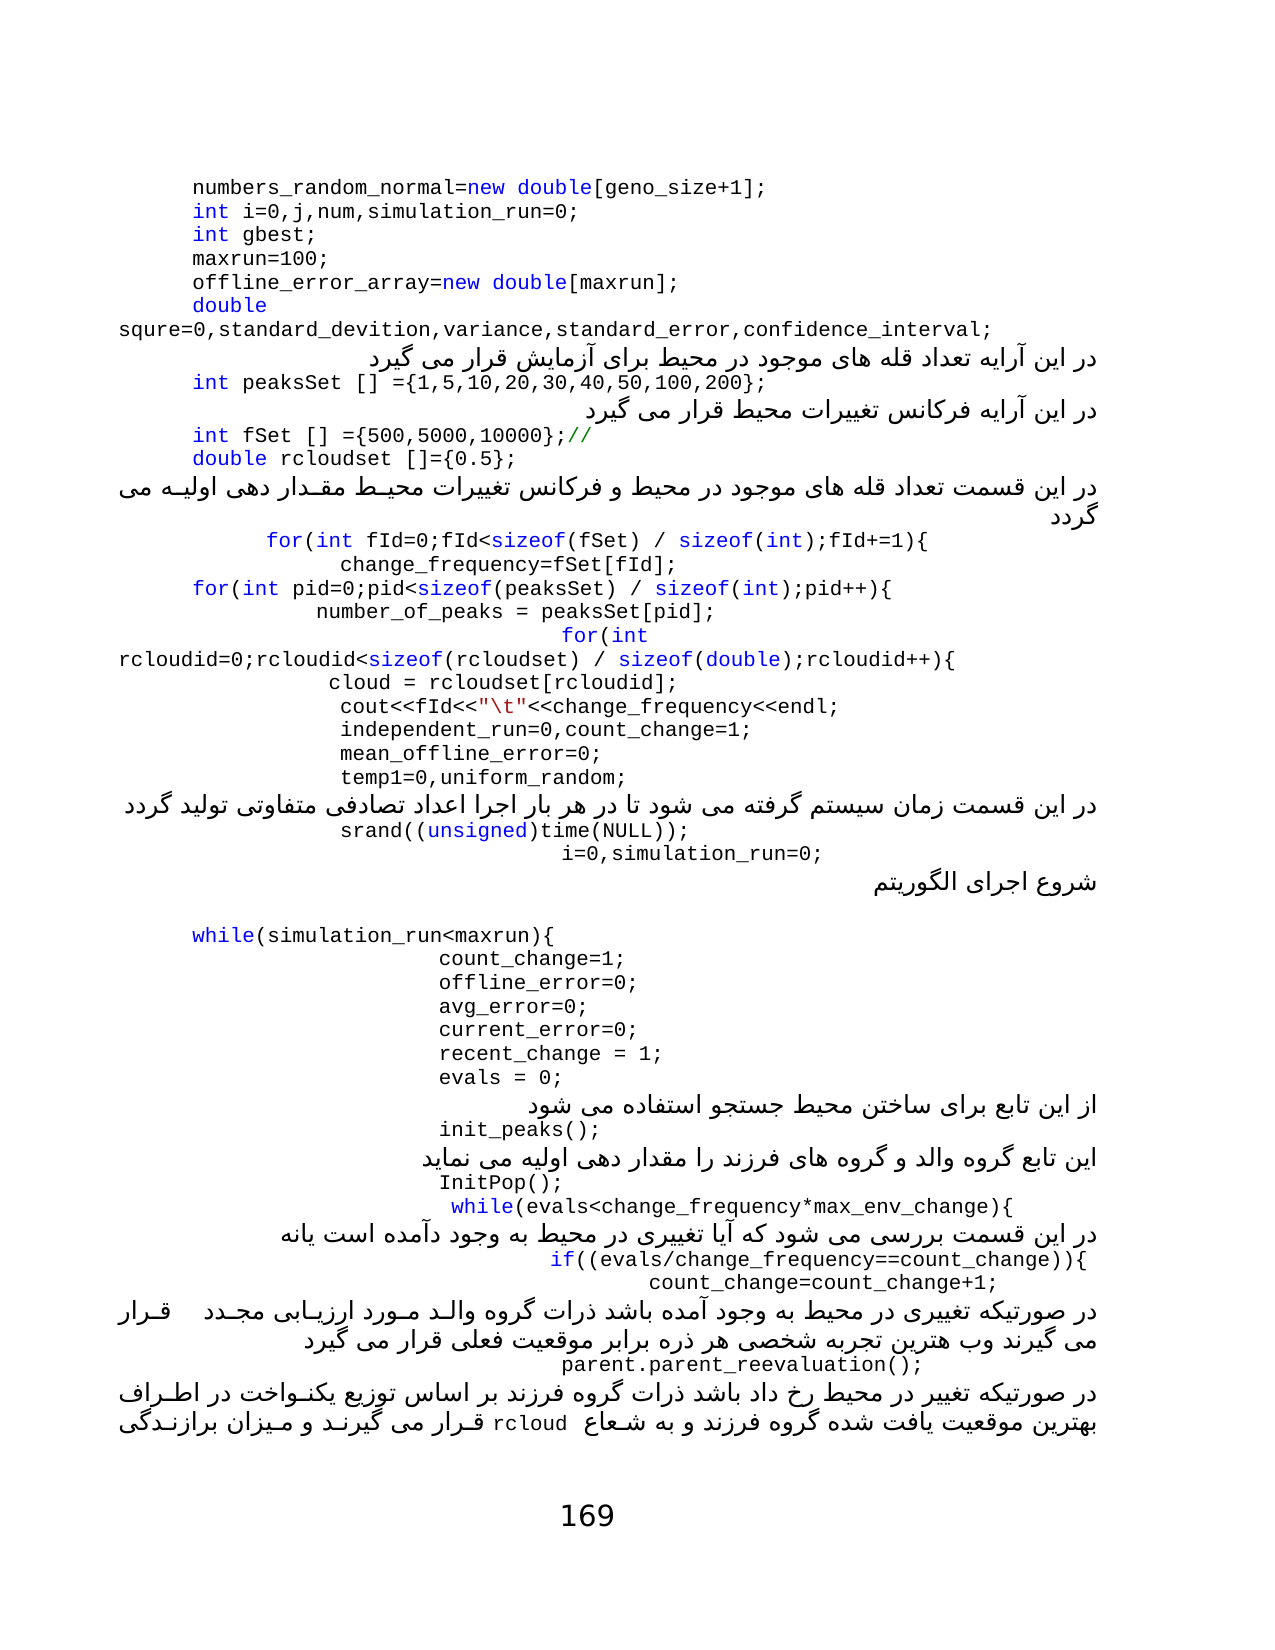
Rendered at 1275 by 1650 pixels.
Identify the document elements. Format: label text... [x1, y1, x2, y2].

text for(int rcloudid=0;rcloudid<sizeof(rcloudset) / sizeof(double);rcloudid++){ [118, 625, 1098, 672]
text i=0,simulation_run=0; [118, 843, 1098, 867]
text temp1=0,uniform_random; [118, 767, 1098, 790]
text for(int pid=0;pid<sizeof(peaksSet) / sizeof(int);pid++){ [118, 578, 1098, 601]
text change_frequency=fSet[fId]; [118, 554, 1098, 578]
text mean_offline_error=0; [118, 743, 1098, 767]
text InitPop(); [118, 1172, 1098, 1196]
text double squre=0,standard_devition,variance,standard_error,confidence_interval; [118, 295, 1098, 343]
text number_of_peaks = peaksSet[pid]; [118, 601, 1098, 625]
text count_change=count_change+1; [118, 1272, 1098, 1296]
text از این تابع برای ساختن محیط جستجو استفاده می شود [118, 1090, 1098, 1119]
text int i=0,j,num,simulation_run=0; [118, 201, 1098, 224]
text cloud = rcloudset[rcloudid]; [118, 672, 1098, 696]
text srand((unsigned)time(NULL)); [118, 819, 1098, 843]
text int gbest; [118, 224, 1098, 248]
text int peaksSet [] ={1,5,10,20,30,40,50,100,200}; [118, 372, 1098, 396]
text double rcloudset []={0.5}; [118, 448, 1098, 472]
text init_peaks(); [118, 1119, 1098, 1143]
text avg_error=0; [118, 996, 1098, 1019]
text recent_change = 1; [118, 1043, 1098, 1067]
text current_error=0; [118, 1019, 1098, 1043]
text cout<<fId<<"\t"<<change_frequency<<endl; [118, 696, 1098, 719]
text در این آرایه تعداد قله های موجود در محیط برای آزمایش قرار می گیرد [118, 343, 1098, 372]
text while(simulation_run<maxrun){ [118, 896, 1098, 948]
text در این قسمت بررسی می شود که آیا تغییری در محیط به وجود دآمده است یانه [118, 1219, 1098, 1249]
text در این قسمت زمان سیستم گرفته می شود تا در هر بار اجرا اعداد تصادفی متفاوتی تولید گردد [118, 790, 1098, 819]
text if((evals/change_frequency==count_change)){ [118, 1249, 1098, 1272]
text int fSet [] ={500,5000,10000};// [118, 425, 1098, 448]
text offline_error=0; [118, 972, 1098, 996]
text evals = 0; [118, 1067, 1098, 1090]
text while(evals<change_frequency*max_env_change){ [118, 1196, 1098, 1219]
text numbers_random_normal=new double[geno_size+1]; [118, 177, 1098, 201]
text در این آرایه فرکانس تغییرات محیط قرار می گیرد [118, 396, 1098, 425]
text این تابع گروه والد و گروه های فرزند را مقدار دهی اولیه می نماید [118, 1143, 1098, 1172]
text for(int fId=0;fId<sizeof(fSet) / sizeof(int);fId+=1){ [118, 530, 1098, 554]
text independent_run=0,count_change=1; [118, 719, 1098, 743]
text در این قسمت تعداد قله های موجود در محیط و فرکانس تغییرات محیط مقدار دهی اولیه می گردد [118, 472, 1098, 530]
text count_change=1; [118, 948, 1098, 972]
text maxrun=100; [118, 248, 1098, 272]
text شروع اجرای الگوریتم [118, 867, 1098, 896]
text parent.parent_reevaluation(); [118, 1354, 1098, 1378]
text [118, 1378, 1098, 1437]
text offline_error_array=new double[maxrun]; [118, 272, 1098, 295]
text در صورتیکه تغییری در محیط به وجود آمده باشد ذرات گروه والد مورد ارزیابی مجدد قرار می گیرند وب هترین تجربه شخصی هر ذره برابر موقعیت فعلی قرار می گیرد [118, 1296, 1098, 1354]
